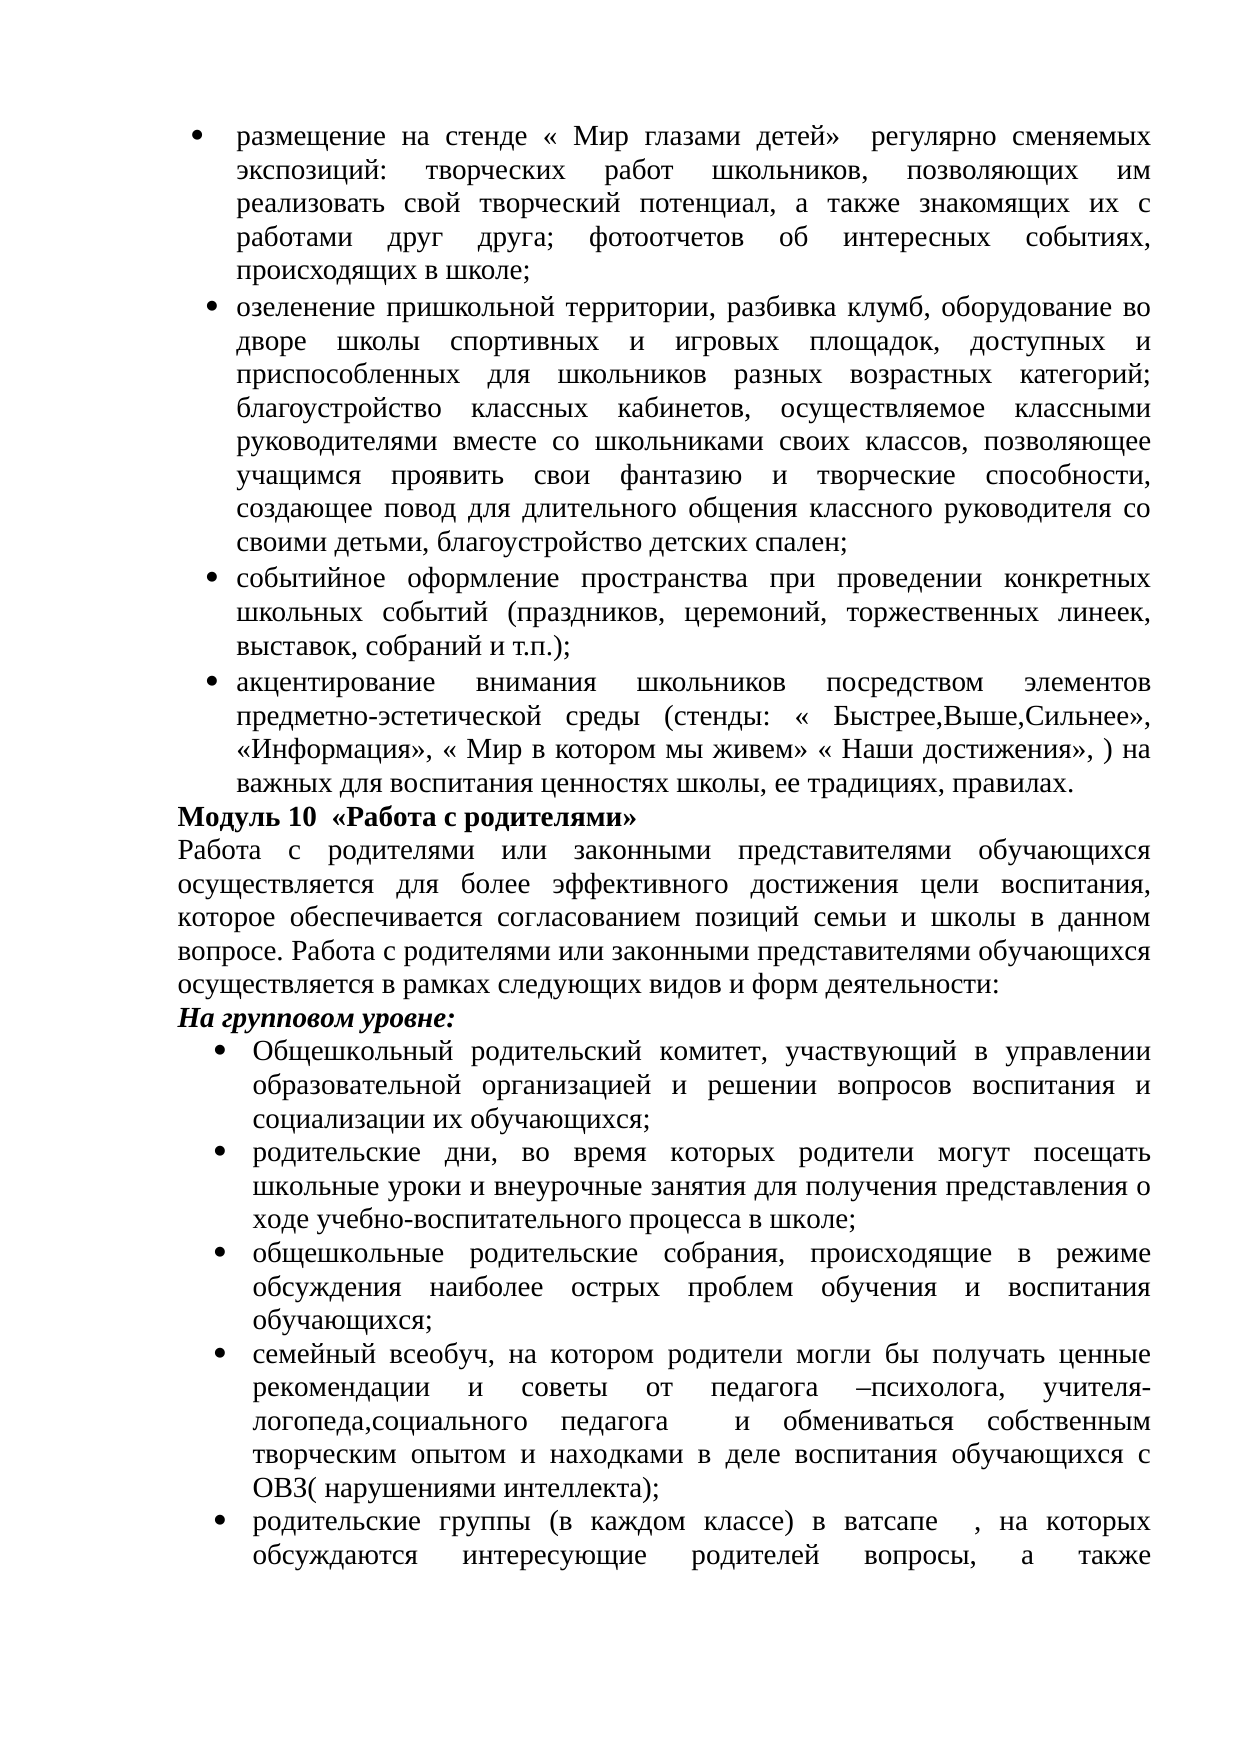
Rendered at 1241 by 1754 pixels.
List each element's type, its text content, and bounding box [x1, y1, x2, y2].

text На групповом уровне: [177, 1000, 1152, 1033]
list событийное оформление пространства при проведении конкретных школьных событий (праздников, церемоний, торжественных линеек, выставок, собраний и т.п.); [207, 561, 1152, 661]
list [215, 1503, 1152, 1571]
list Общешкольный родительский комитет, участвующий в управлении образовательной организацией и решении вопросов воспитания и социализации их обучающихся; [215, 1033, 1152, 1134]
list размещение на стенде « Мир глазами детей» регулярно сменяемых экспозиций: творческих работ школьников, позволяющих им реализовать свой творческий потенциал, а также знакомящих их с работами друг друга; фотоотчетов об интересных событиях, происходящих в школе; [192, 118, 1152, 286]
list акцентирование внимания школьников посредством элементов предметно-эстетической среды (стенды: « Быстрее,Выше,Сильнее», «Информация», « Мир в котором мы живем» « Наши достижения», ) на важных для воспитания ценностях школы, ее традициях, правилах. [207, 664, 1152, 799]
text Работа с родителями или законными представителями обучающихся осуществляется для более эффективного достижения цели воспитания, которое обеспечивается согласованием позиций семьи и школы в данном вопросе. Работа с родителями или законными представителями обучающихся осуществляется в рамках следующих видов и форм деятельности: [177, 832, 1152, 1000]
list озеленение пришкольной территории, разбивка клумб, оборудование во дворе школы спортивных и игровых площадок, доступных и приспособленных для школьников разных возрастных категорий; благоустройство классных кабинетов, осуществляемое классными руководителями вместе со школьниками своих классов, позволяющее учащимся проявить свои фантазию и творческие способности, создающее повод для длительного общения классного руководителя со своими детьми, благоустройство детских спален; [207, 289, 1152, 557]
list общешкольные родительские собрания, происходящие в режиме обсуждения наиболее острых проблем обучения и воспитания обучающихся; [215, 1235, 1152, 1336]
text Модуль 10 «Работа с родителями» [177, 799, 1152, 832]
list семейный всеобуч, на котором родители могли бы получать ценные рекомендации и советы от педагога –психолога, учителя-логопеда,социального педагога и обмениваться собственным творческим опытом и находками в деле воспитания обучающихся с ОВЗ( нарушениями интеллекта); [215, 1336, 1152, 1503]
list родительские дни, во время которых родители могут посещать школьные уроки и внеурочные занятия для получения представления о ходе учебно-воспитательного процесса в школе; [215, 1134, 1152, 1235]
